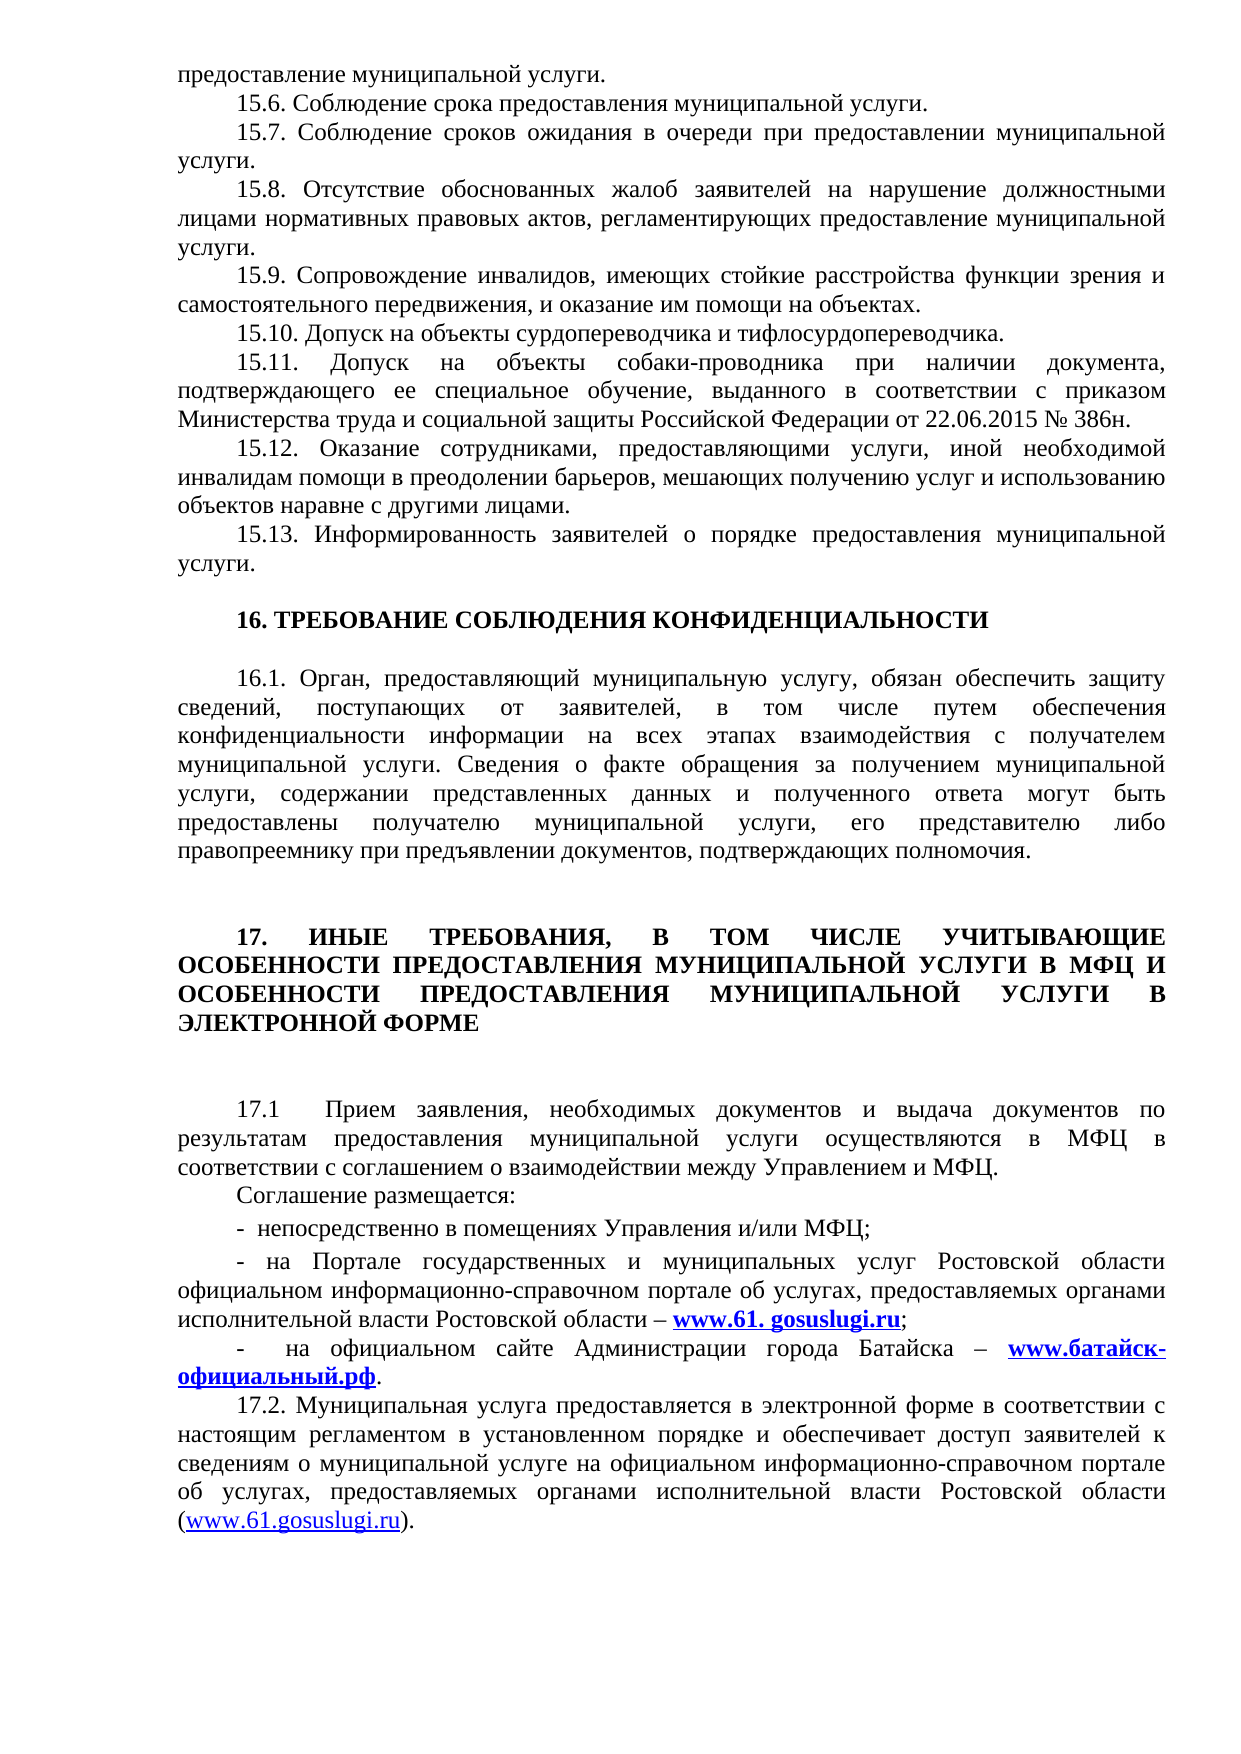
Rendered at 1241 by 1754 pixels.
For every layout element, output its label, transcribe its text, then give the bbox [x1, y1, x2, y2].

text 15.10. Допуск на объекты сурдопереводчика и тифлосурдопереводчика. [177, 375, 1166, 404]
text 15.7. Соблюдение сроков ожидания в очереди при предоставлении муниципальной услуги. [177, 174, 1166, 232]
text 15.11. Допуск на объекты собаки-проводника при наличии документа, подтверждающего ее специальное обучение, выданного в соответствии с приказом Министерства труда и социальной защиты Российской Федерации от 22.06.2015 № 386н. [177, 404, 1166, 490]
text 15.13. Информированность заявителей о порядке предоставления муниципальной услуги. [177, 577, 1166, 634]
text 16.1. Орган, предоставляющий муниципальную услугу, обязан обеспечить защиту сведений, поступающих от заявителей, в том числе путем обеспечения конфиденциальности информации на всех этапах взаимодействия с получателем муниципальной услуги. Сведения о факте обращения за получением муниципальной услуги, содержании представленных данных и полученного ответа могут быть предоставлены получателю муниципальной услуги, его представителю либо правопреемнику при предъявлении документов, подтверждающих полномочия. [177, 720, 1166, 922]
text 15.6. Соблюдение срока предоставления муниципальной услуги. [177, 145, 1166, 174]
list Прием заявления, необходимых документов и выдача документов по результатам предоставления муниципальной услуги осуществляются в МФЦ в соответствии с соглашением о взаимодействии между Управлением и МФЦ. [177, 1152, 1166, 1238]
text 17. ИНЫЕ ТРЕБОВАНИЯ, В ТОМ ЧИСЛЕ УЧИТЫВАЮЩИЕ ОСОБЕННОСТИ ПРЕДОСТАВЛЕНИЯ МУНИЦИПАЛЬНОЙ УСЛУГИ В МФЦ И ОСОБЕННОСТИ ПРЕДОСТАВЛЕНИЯ МУНИЦИПАЛЬНОЙ УСЛУГИ В ЭЛЕКТРОННОЙ ФОРМЕ [177, 979, 1166, 1094]
list - непосредственно в помещениях Управления и/или МФЦ; [177, 1271, 1166, 1299]
text - на официальном сайте Администрации города Батайска – www.батайск-официальный.рф. [177, 1390, 1166, 1448]
text - на Портале государственных и муниципальных услуг Ростовской области официальном информационно-справочном портале об услугах, предоставляемых органами исполнительной власти Ростовской области – www.61. gosuslugi.ru; [177, 1304, 1166, 1390]
text 15.9. Сопровождение инвалидов, имеющих стойкие расстройства функции зрения и самостоятельного передвижения, и оказание им помощи на объектах. [177, 318, 1166, 375]
text 16. Требование соблюдения конфиденциальности [177, 663, 1166, 692]
text 17.2. Муниципальная услуга предоставляется в электронной форме в соответствии с настоящим регламентом в установленном порядке и обеспечивает доступ заявителей к сведениям о муниципальной услуге на официальном информационно-справочном портале об услугах, предоставляемых органами исполнительной власти Ростовской области (www.61.gosuslugi.ru). [177, 1448, 1166, 1591]
list Соглашение размещается: [177, 1238, 1166, 1267]
text 15.8. Отсутствие обоснованных жалоб заявителей на нарушение должностными лицами нормативных правовых актов, регламентирующих предоставление муниципальной услуги. [177, 232, 1166, 318]
text 15.5. Удобное территориальное расположение органа, осуществляющего предоставление муниципальной услуги. [177, 88, 1166, 145]
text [177, 59, 1166, 88]
text 15.12. Оказание сотрудниками, предоставляющими услуги, иной необходимой инвалидам помощи в преодолении барьеров, мешающих получению услуг и использованию объектов наравне с другими лицами. [177, 490, 1166, 577]
